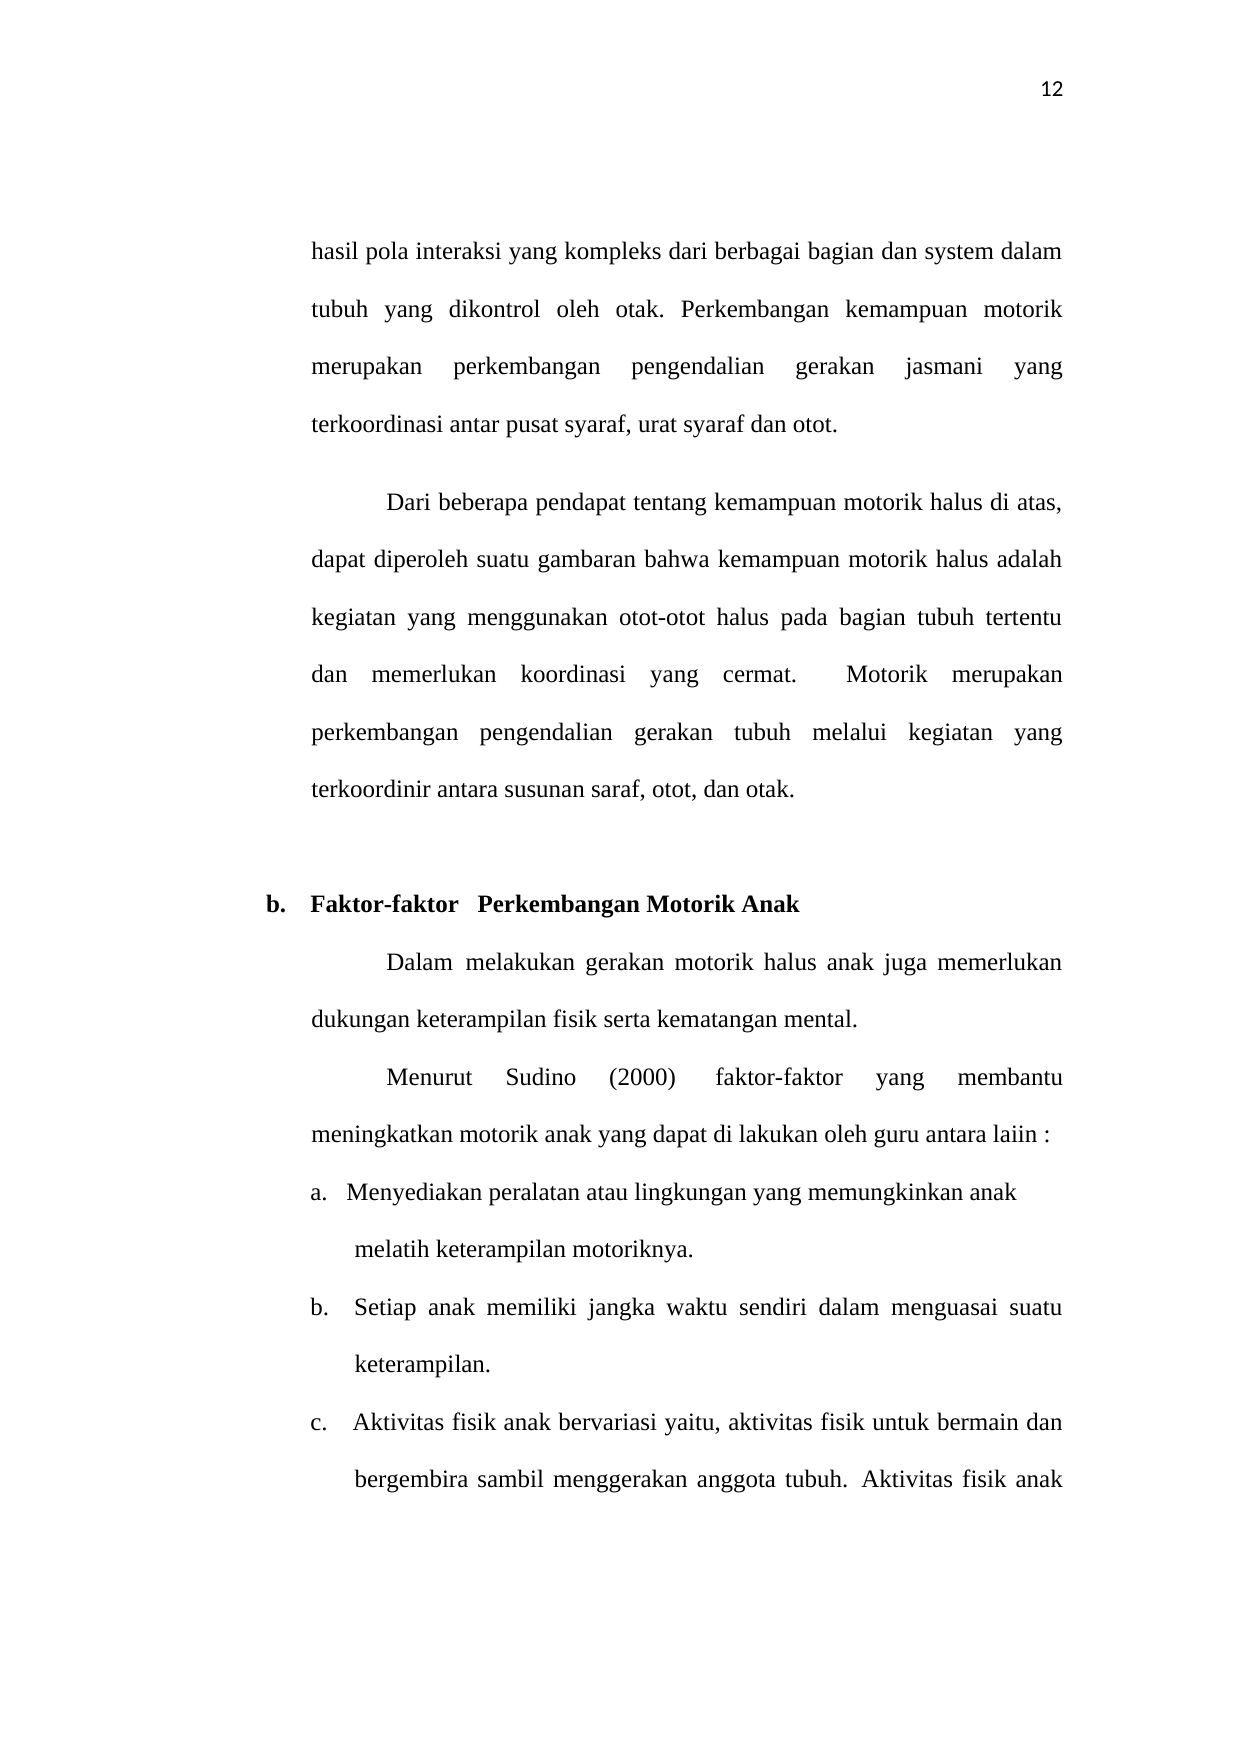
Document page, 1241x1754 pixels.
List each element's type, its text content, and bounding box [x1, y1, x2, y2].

text Menurut Sudino (2000) faktor-faktor yang membantu meningkatkan motorik anak yang dapat di lakukan oleh guru antara laiin : [311, 1062, 1063, 1148]
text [310, 1407, 1063, 1493]
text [311, 236, 1063, 437]
list Faktor-faktor Perkembangan Motorik Anak [266, 889, 1063, 918]
text melatih keterampilan motoriknya. [354, 1234, 1063, 1263]
text Dari beberapa pendapat tentang kemampuan motorik halus di atas, dapat diperoleh suatu gambaran bahwa kemampuan motorik halus adalah kegiatan yang menggunakan otot-otot halus pada bagian tubuh tertentu dan memerlukan koordinasi yang cermat. Motorik merupakan perkembangan pengendalian gerakan tubuh melalui kegiatan yang terkoordinir antara susunan saraf, otot, dan otak. [311, 487, 1063, 803]
text a. Menyediakan peralatan atau lingkungan yang memungkinkan anak [310, 1177, 1063, 1206]
text Dalam melakukan gerakan motorik halus anak juga memerlukan dukungan keterampilan fisik serta kematangan mental. [311, 947, 1063, 1033]
text b. Setiap anak memiliki jangka waktu sendiri dalam menguasai suatu keterampilan. [310, 1292, 1063, 1378]
